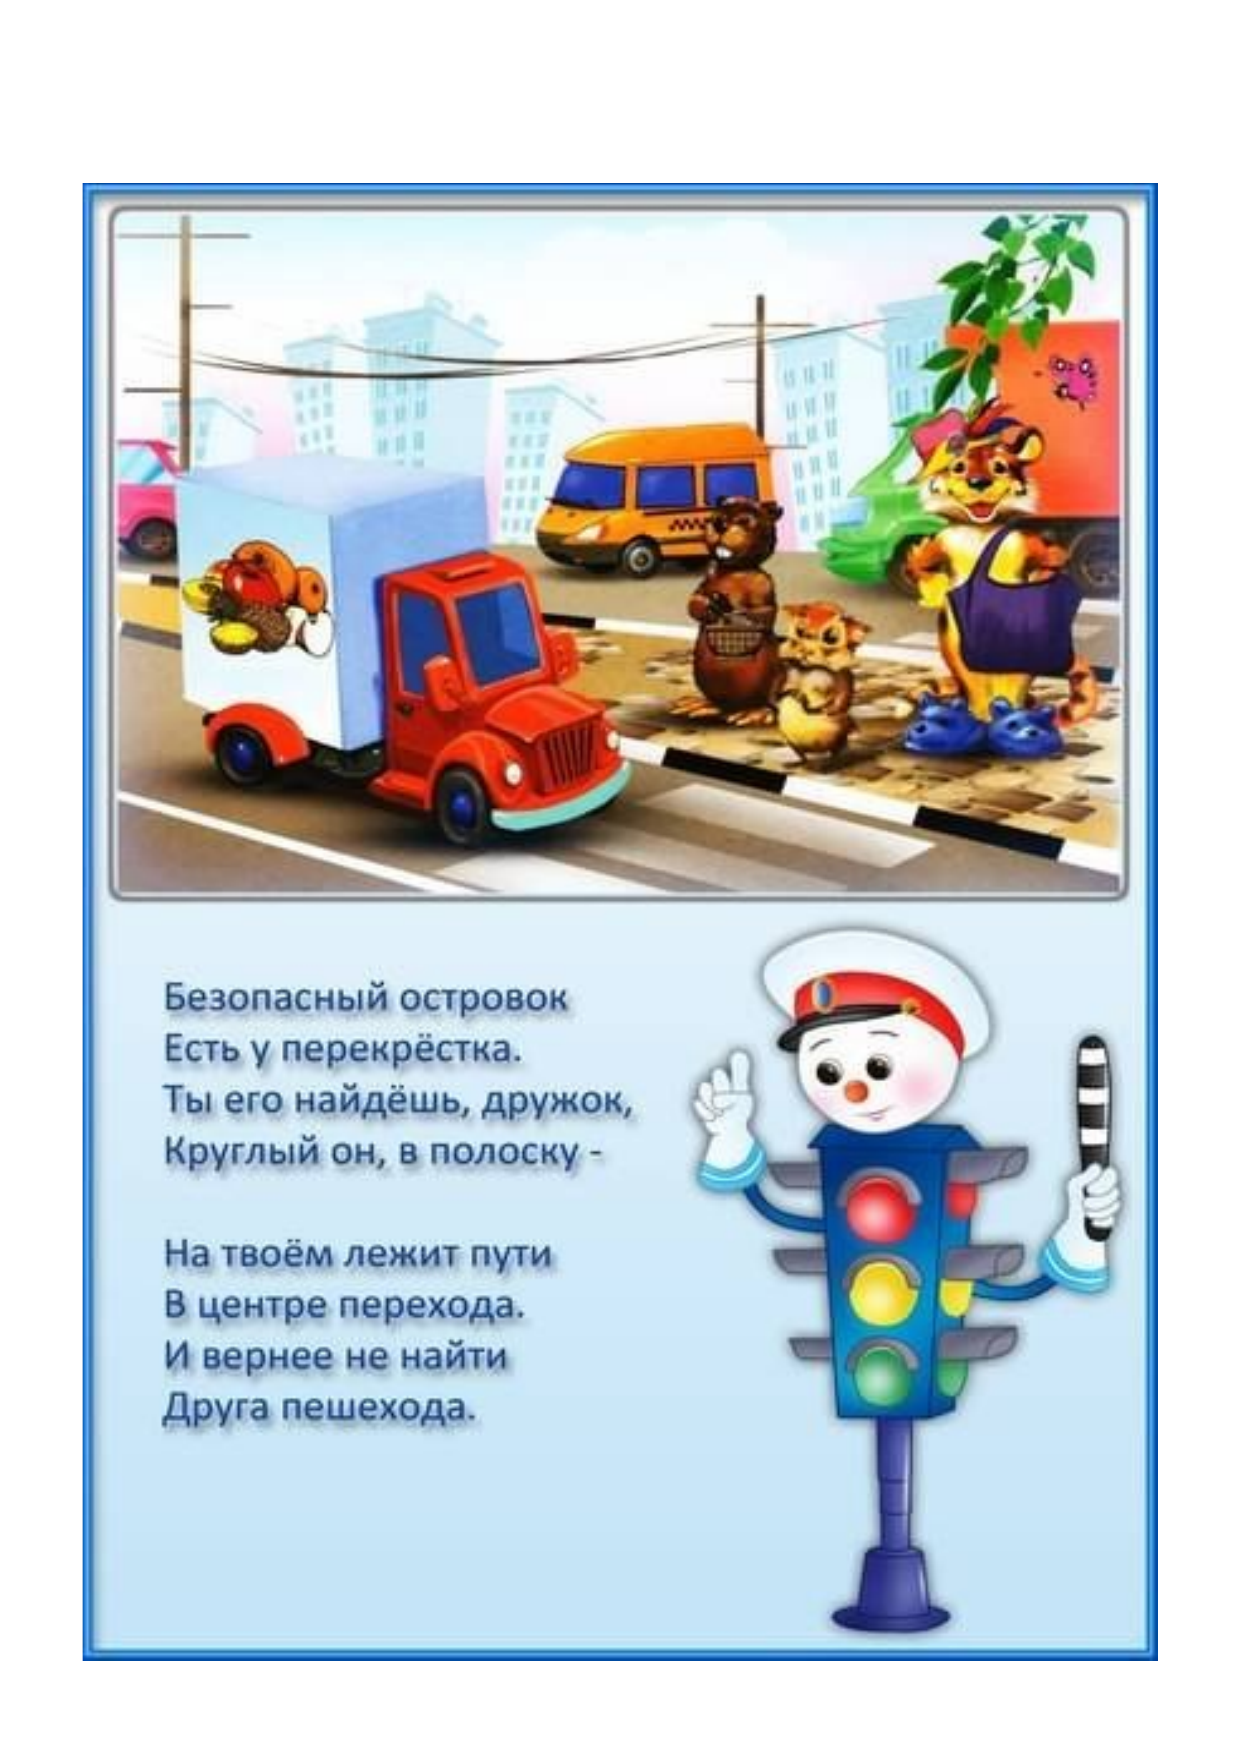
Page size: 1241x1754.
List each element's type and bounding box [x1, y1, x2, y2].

picture [82, 183, 1158, 1661]
